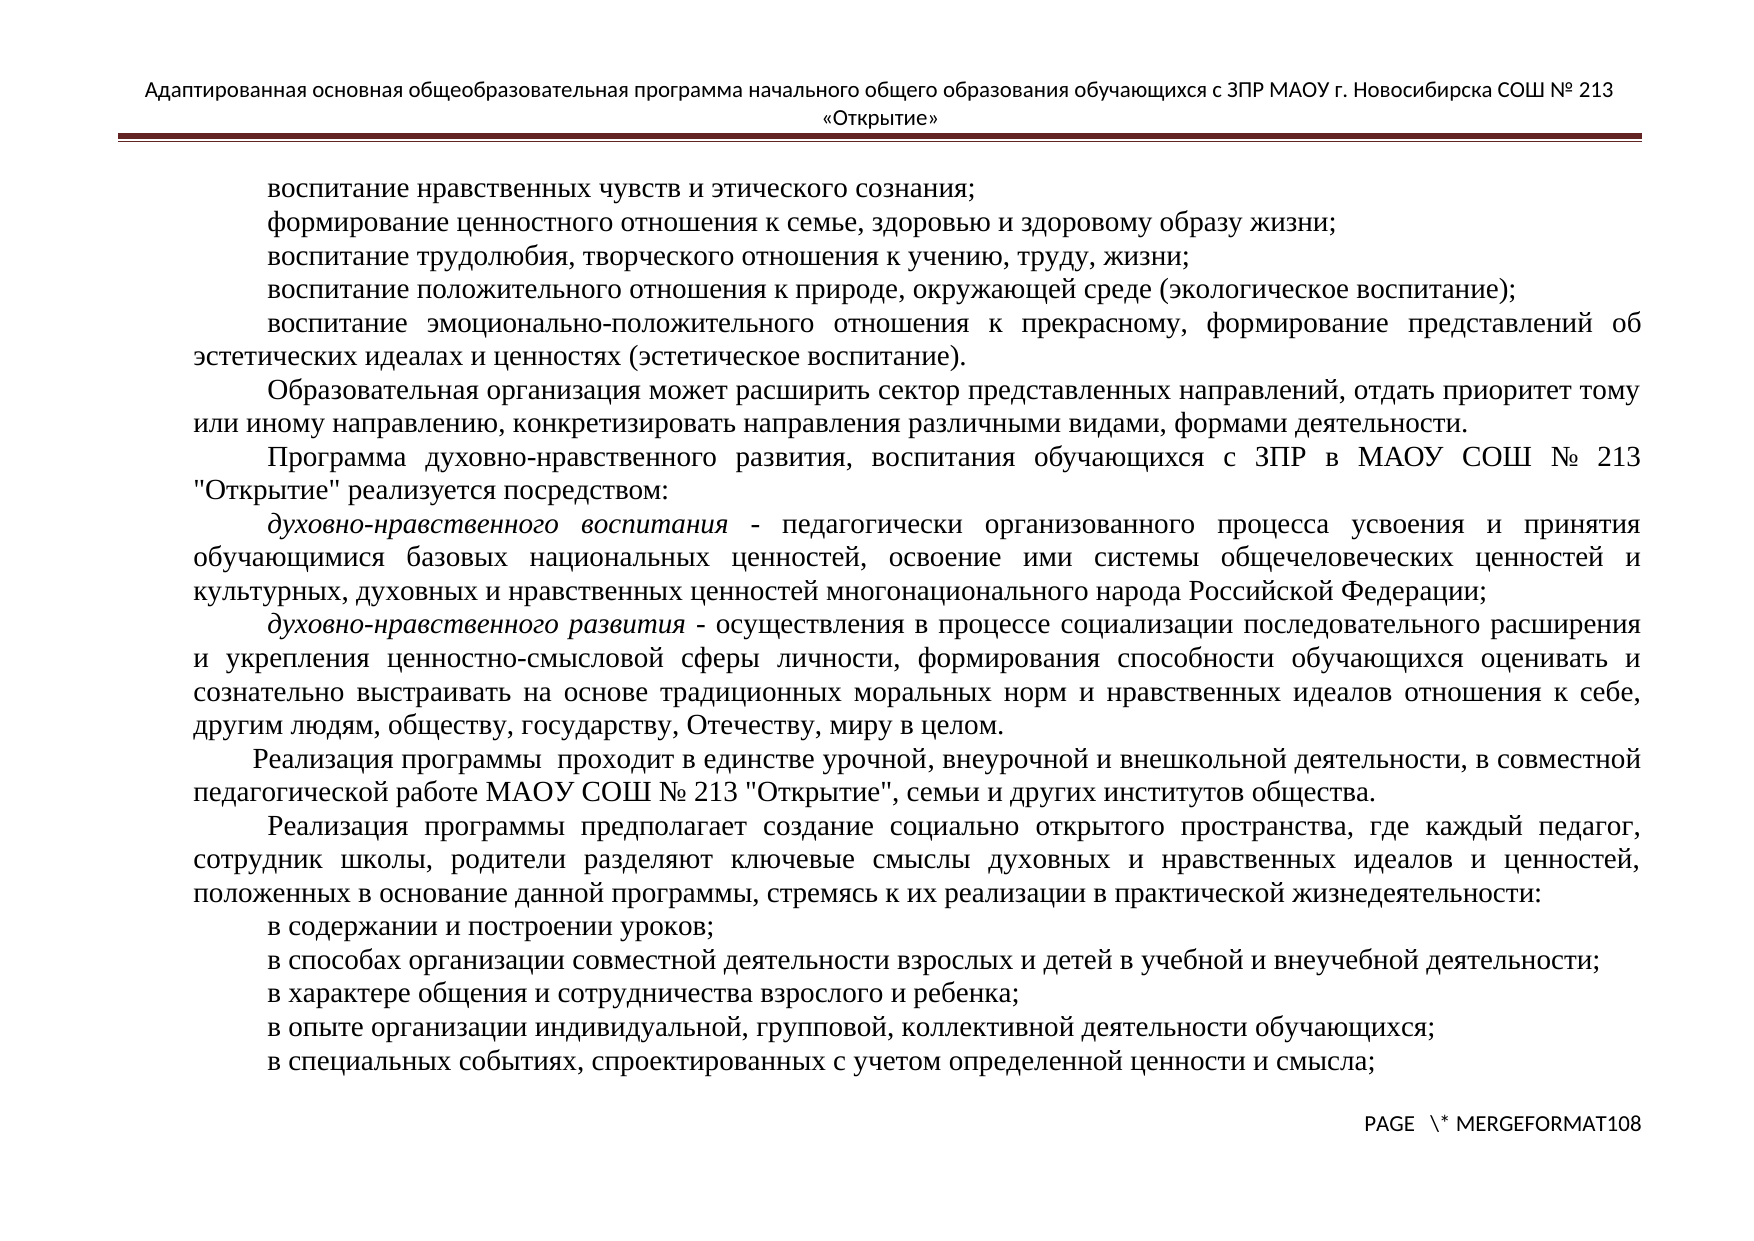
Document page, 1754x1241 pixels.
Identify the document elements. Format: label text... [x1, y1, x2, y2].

text Реализация программы предполагает создание социально открытого пространства, где каждый педагог, сотрудник школы, родители разделяют ключевые смыслы духовных и нравственных идеалов и ценностей, положенных в основание данной программы, стремясь к их реализации в практической жизнедеятельности: [193, 808, 1642, 908]
text воспитание трудолюбия, творческого отношения к учению, труду, жизни; [193, 238, 1642, 271]
text в способах организации совместной деятельности взрослых и детей в учебной и внеучебной деятельности; [193, 942, 1642, 976]
text в специальных событиях, спроектированных с учетом определенной ценности и смысла; [193, 1043, 1642, 1076]
text в характере общения и сотрудничества взрослого и ребенка; [193, 976, 1642, 1009]
text воспитание положительного отношения к природе, окружающей среде (экологическое воспитание); [193, 271, 1642, 305]
text духовно-нравственного воспитания - педагогически организованного процесса усвоения и принятия обучающимися базовых национальных ценностей, освоение ими системы общечеловеческих ценностей и культурных, духовных и нравственных ценностей многонационального народа Российской Федерации; [193, 506, 1642, 607]
text Реализация программы проходит в единстве урочной, внеурочной и внешкольной деятельности, в совместной педагогической работе МАОУ СОШ № 213 "Открытие", семьи и других институтов общества. [193, 741, 1642, 808]
text в опыте организации индивидуальной, групповой, коллективной деятельности обучающихся; [193, 1009, 1642, 1043]
text Образовательная организация может расширить сектор представленных направлений, отдать приоритет тому или иному направлению, конкретизировать направления различными видами, формами деятельности. [193, 372, 1642, 439]
text воспитание нравственных чувств и этического сознания; [193, 171, 1642, 204]
text духовно-нравственного развития - осуществления в процессе социализации последовательного расширения и укрепления ценностно-смысловой сферы личности, формирования способности обучающихся оценивать и сознательно выстраивать на основе традиционных моральных норм и нравственных идеалов отношения к себе, другим людям, обществу, государству, Отечеству, миру в целом. [193, 607, 1642, 741]
text воспитание эмоционально-положительного отношения к прекрасному, формирование представлений об эстетических идеалах и ценностях (эстетическое воспитание). [193, 305, 1642, 372]
text Программа духовно-нравственного развития, воспитания обучающихся с ЗПР в МАОУ СОШ № 213 "Открытие" реализуется посредством: [193, 439, 1642, 506]
text в содержании и построении уроков; [193, 908, 1642, 942]
text формирование ценностного отношения к семье, здоровью и здоровому образу жизни; [193, 204, 1642, 238]
